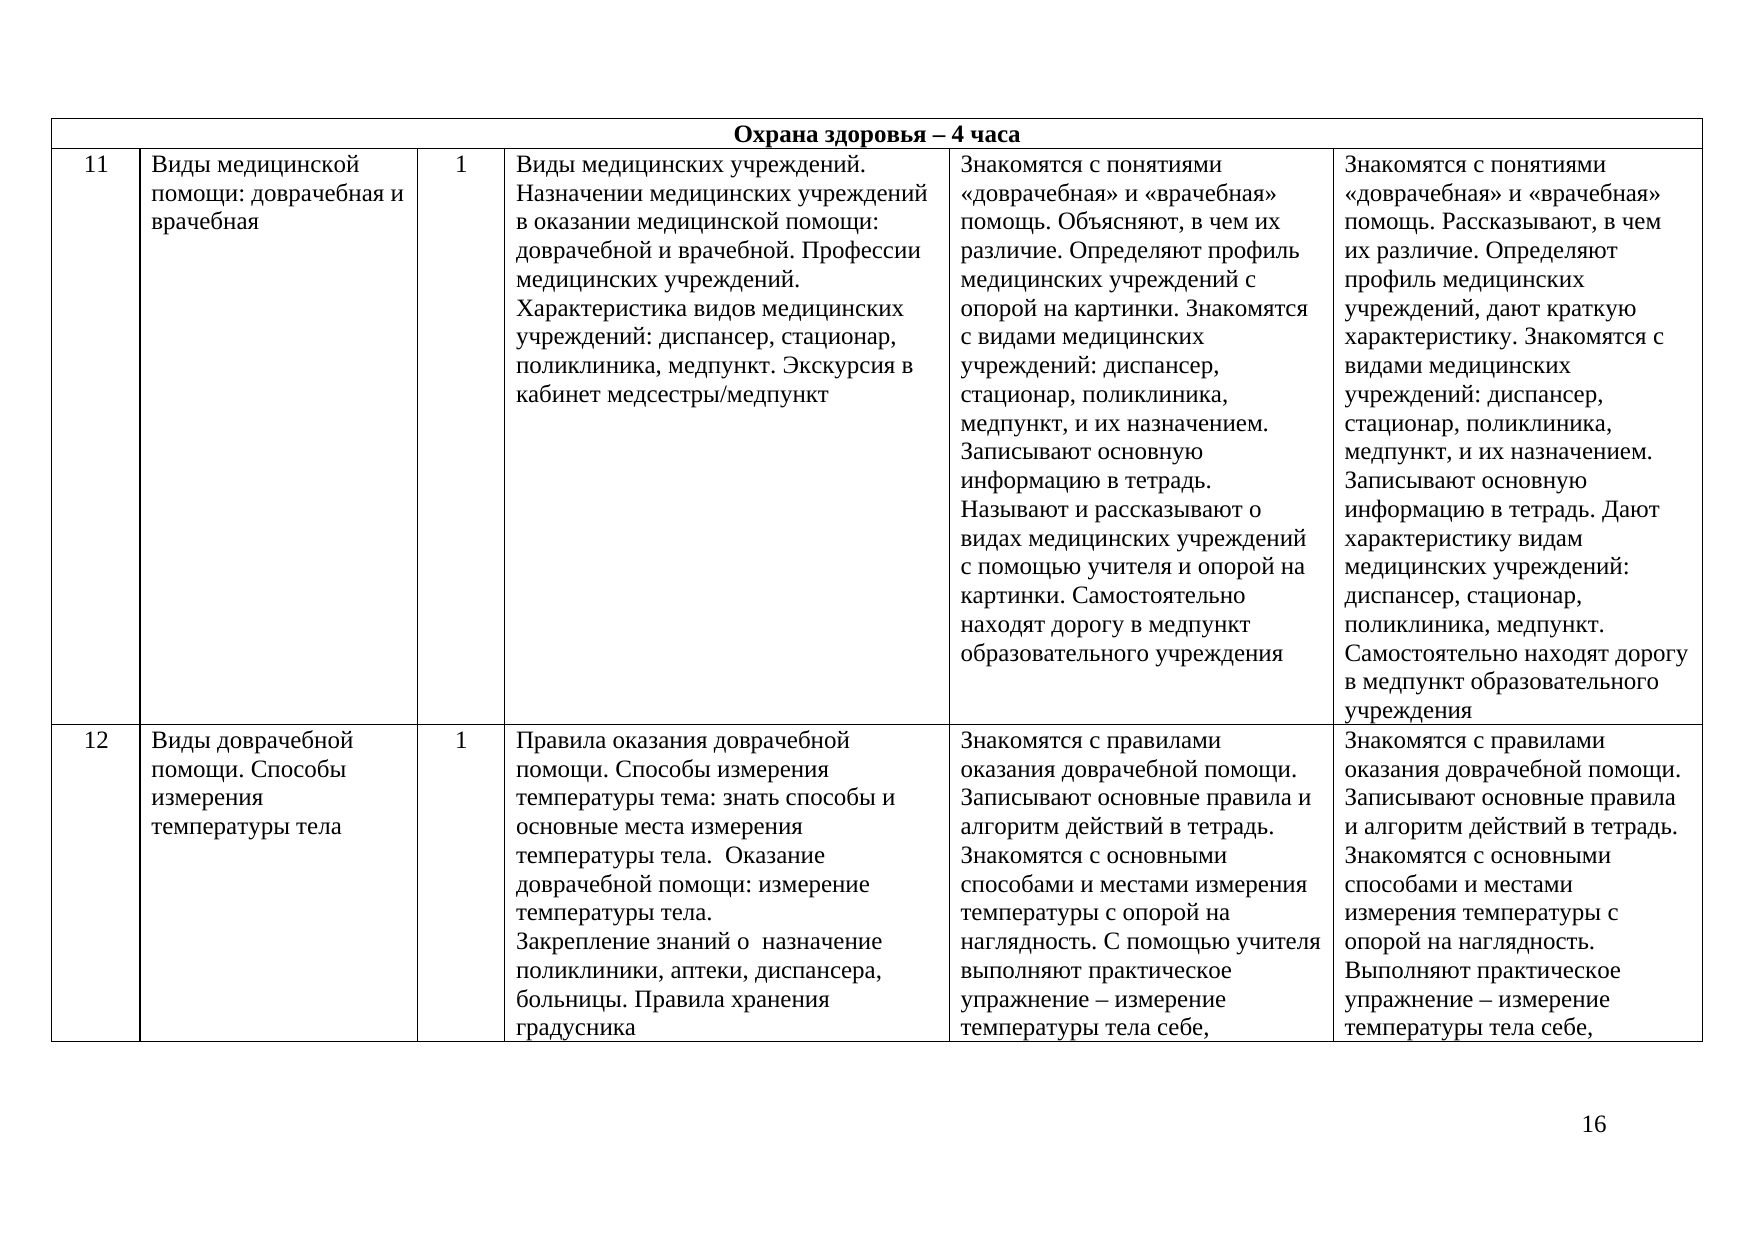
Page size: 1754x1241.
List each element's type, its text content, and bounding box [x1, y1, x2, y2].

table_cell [950, 725, 1333, 1041]
table_cell Виды медицинских учреждений. Назначении медицинских учреждений в оказании медицинской помощи: доврачебной и врачебной. Профессии медицинских учреждений. Характеристика видов медицинских учреждений: диспансер, стационар, поликлиника, медпункт. Экскурсия в кабинет медсестры/медпункт [505, 149, 949, 724]
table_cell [1334, 725, 1702, 1041]
table_cell 1 [418, 149, 504, 724]
table_cell 1 [418, 725, 504, 1041]
table_header Охрана здоровья – 4 часа [52, 119, 1702, 148]
table_cell 12 [52, 725, 139, 1041]
table_cell Знакомятся с понятиями «доврачебная» и «врачебная» помощь. Рассказывают, в чем их различие. Определяют профиль медицинских учреждений, дают краткую характеристику. Знакомятся с видами медицинских учреждений: диспансер, стационар, поликлиника, медпункт, и их назначением. Записывают основную информацию в тетрадь. Дают характеристику видам медицинских учреждений: диспансер, стационар, поликлиника, медпункт. Самостоятельно находят дорогу в медпункт образовательного учреждения [1334, 149, 1702, 724]
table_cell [141, 725, 417, 1041]
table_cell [505, 725, 949, 1041]
table_cell Знакомятся с понятиями «доврачебная» и «врачебная» помощь. Объясняют, в чем их различие. Определяют профиль медицинских учреждений с опорой на картинки. Знакомятся с видами медицинских учреждений: диспансер, стационар, поликлиника, медпункт, и их назначением. Записывают основную информацию в тетрадь. Называют и рассказывают о видах медицинских учреждений с помощью учителя и опорой на картинки. Самостоятельно находят дорогу в медпункт образовательного учреждения [950, 149, 1333, 724]
table_cell Виды медицинской помощи: доврачебная и врачебная [141, 149, 417, 724]
table_cell 11 [52, 149, 139, 724]
